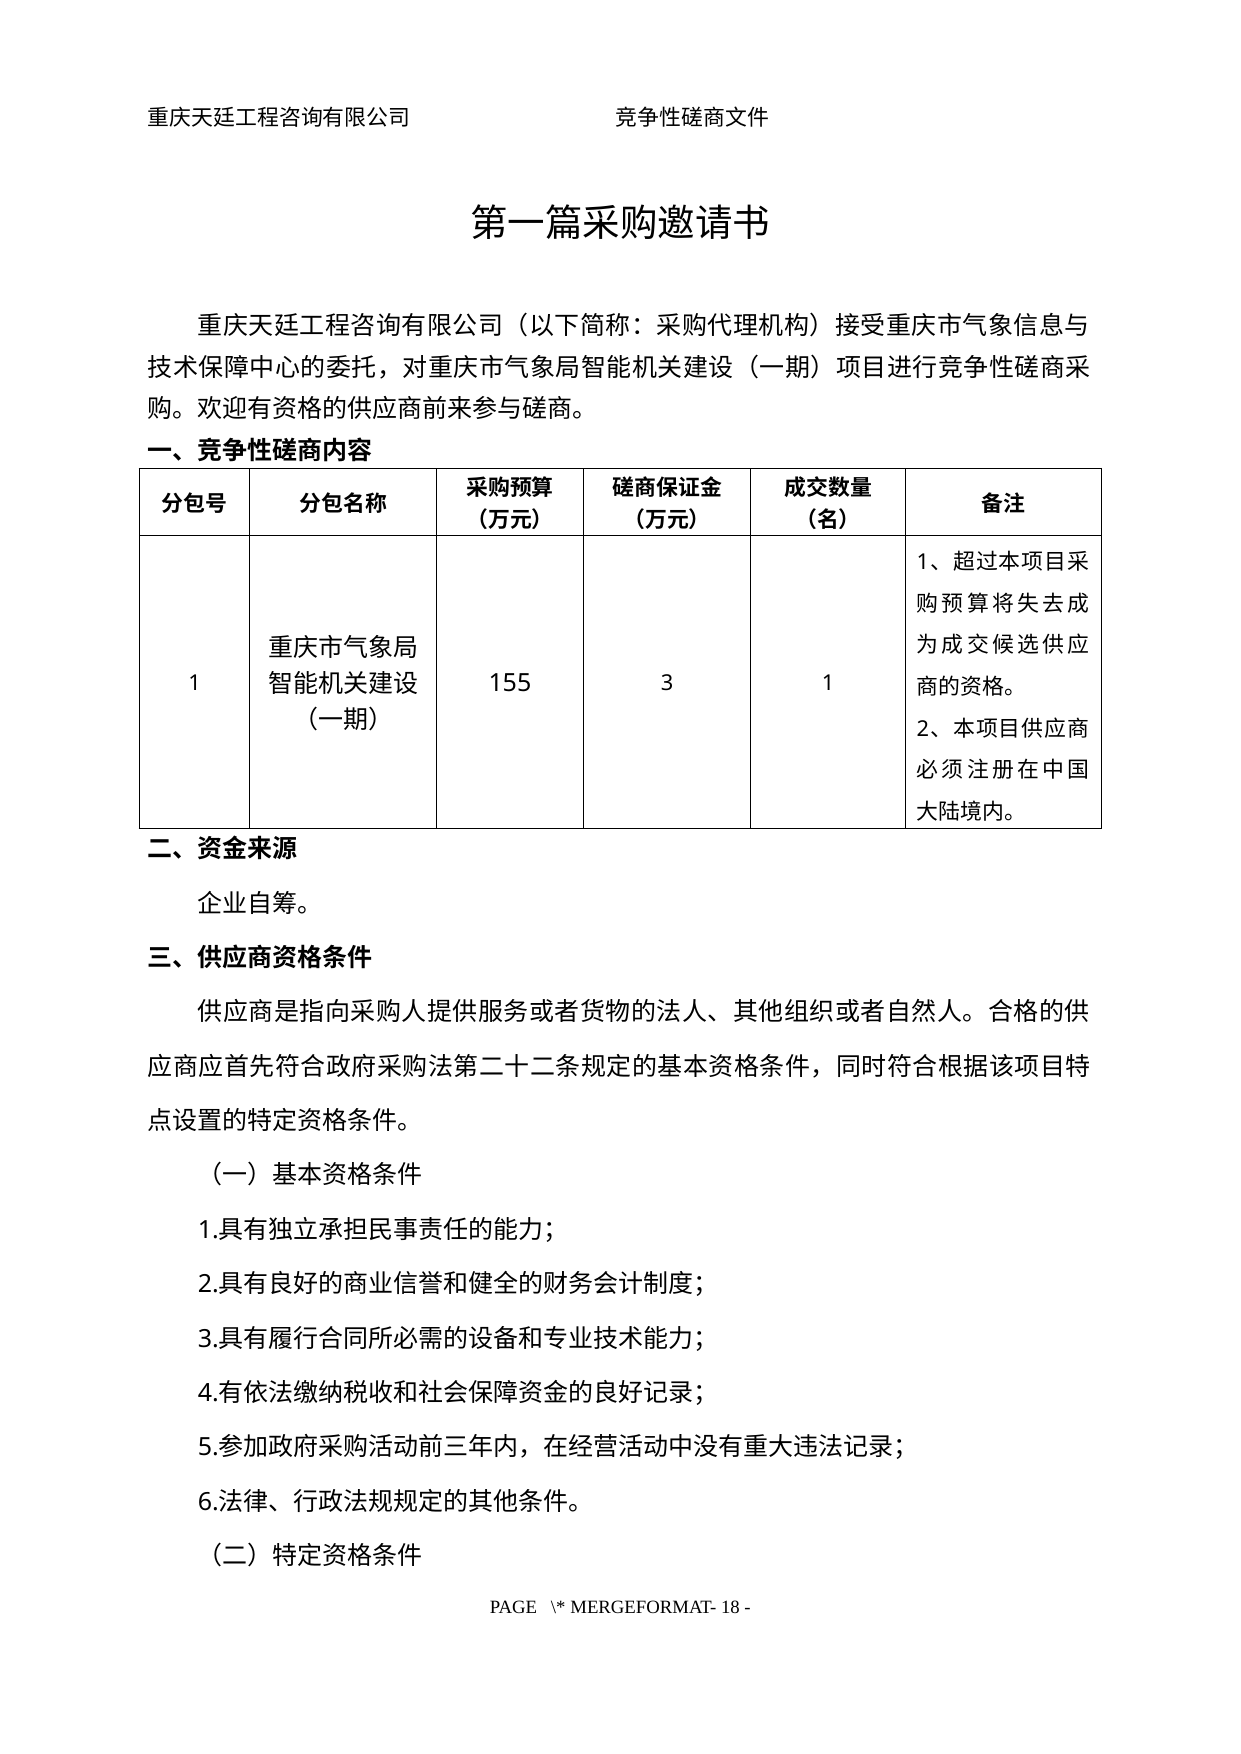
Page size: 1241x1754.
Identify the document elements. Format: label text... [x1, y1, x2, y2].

text （一）基本资格条件 [148, 1155, 1092, 1191]
text 1.具有独立承担民事责任的能力； [148, 1209, 1092, 1246]
table_cell 3 [584, 536, 750, 828]
text 2.具有良好的商业信誉和健全的财务会计制度； [148, 1264, 1092, 1300]
subtitle 三、供应商资格条件 [148, 937, 1092, 974]
table_cell 1 [751, 536, 905, 828]
table_cell 155 [437, 536, 583, 828]
table_header 磋商保证金 （万元） [584, 469, 750, 535]
table_header 分包号 [140, 469, 249, 535]
subtitle 二、资金来源 [148, 829, 1092, 865]
table_header 备注 [906, 469, 1101, 535]
table_header 分包名称 [250, 469, 436, 535]
text 重庆天廷工程咨询有限公司（以下简称：采购代理机构）接受重庆市气象信息与技术保障中心的委托，对重庆市气象局智能机关建设（一期）项目进行竞争性磋商采购。欢迎有资格的供应商前来参与磋商。 [148, 301, 1092, 426]
table_header 采购预算 （万元） [437, 469, 583, 535]
table_cell 1、超过本项目采购预算将失去成为成交候选供应商的资格。 2、本项目供应商必须注册在中国大陆境内。 [906, 536, 1101, 828]
text 供应商是指向采购人提供服务或者货物的法人、其他组织或者自然人。合格的供应商应首先符合政府采购法第二十二条规定的基本资格条件，同时符合根据该项目特点设置的特定资格条件。 [148, 992, 1092, 1137]
text 6.法律、行政法规规定的其他条件。 [148, 1481, 1092, 1517]
text 3.具有履行合同所必需的设备和专业技术能力； [148, 1318, 1092, 1354]
subtitle 第一篇采购邀请书 [148, 193, 1092, 247]
subtitle 一、竞争性磋商内容 [148, 426, 1092, 468]
text 4.有依法缴纳税收和社会保障资金的良好记录； [148, 1372, 1092, 1409]
text （二）特定资格条件 [148, 1536, 1092, 1572]
text 5.参加政府采购活动前三年内，在经营活动中没有重大违法记录； [148, 1427, 1092, 1463]
text 企业自筹。 [148, 883, 1092, 919]
table_cell 重庆市气象局智能机关建设（一期） [250, 536, 436, 828]
table_header 成交数量 （名） [751, 469, 905, 535]
table_cell 1 [140, 536, 249, 828]
